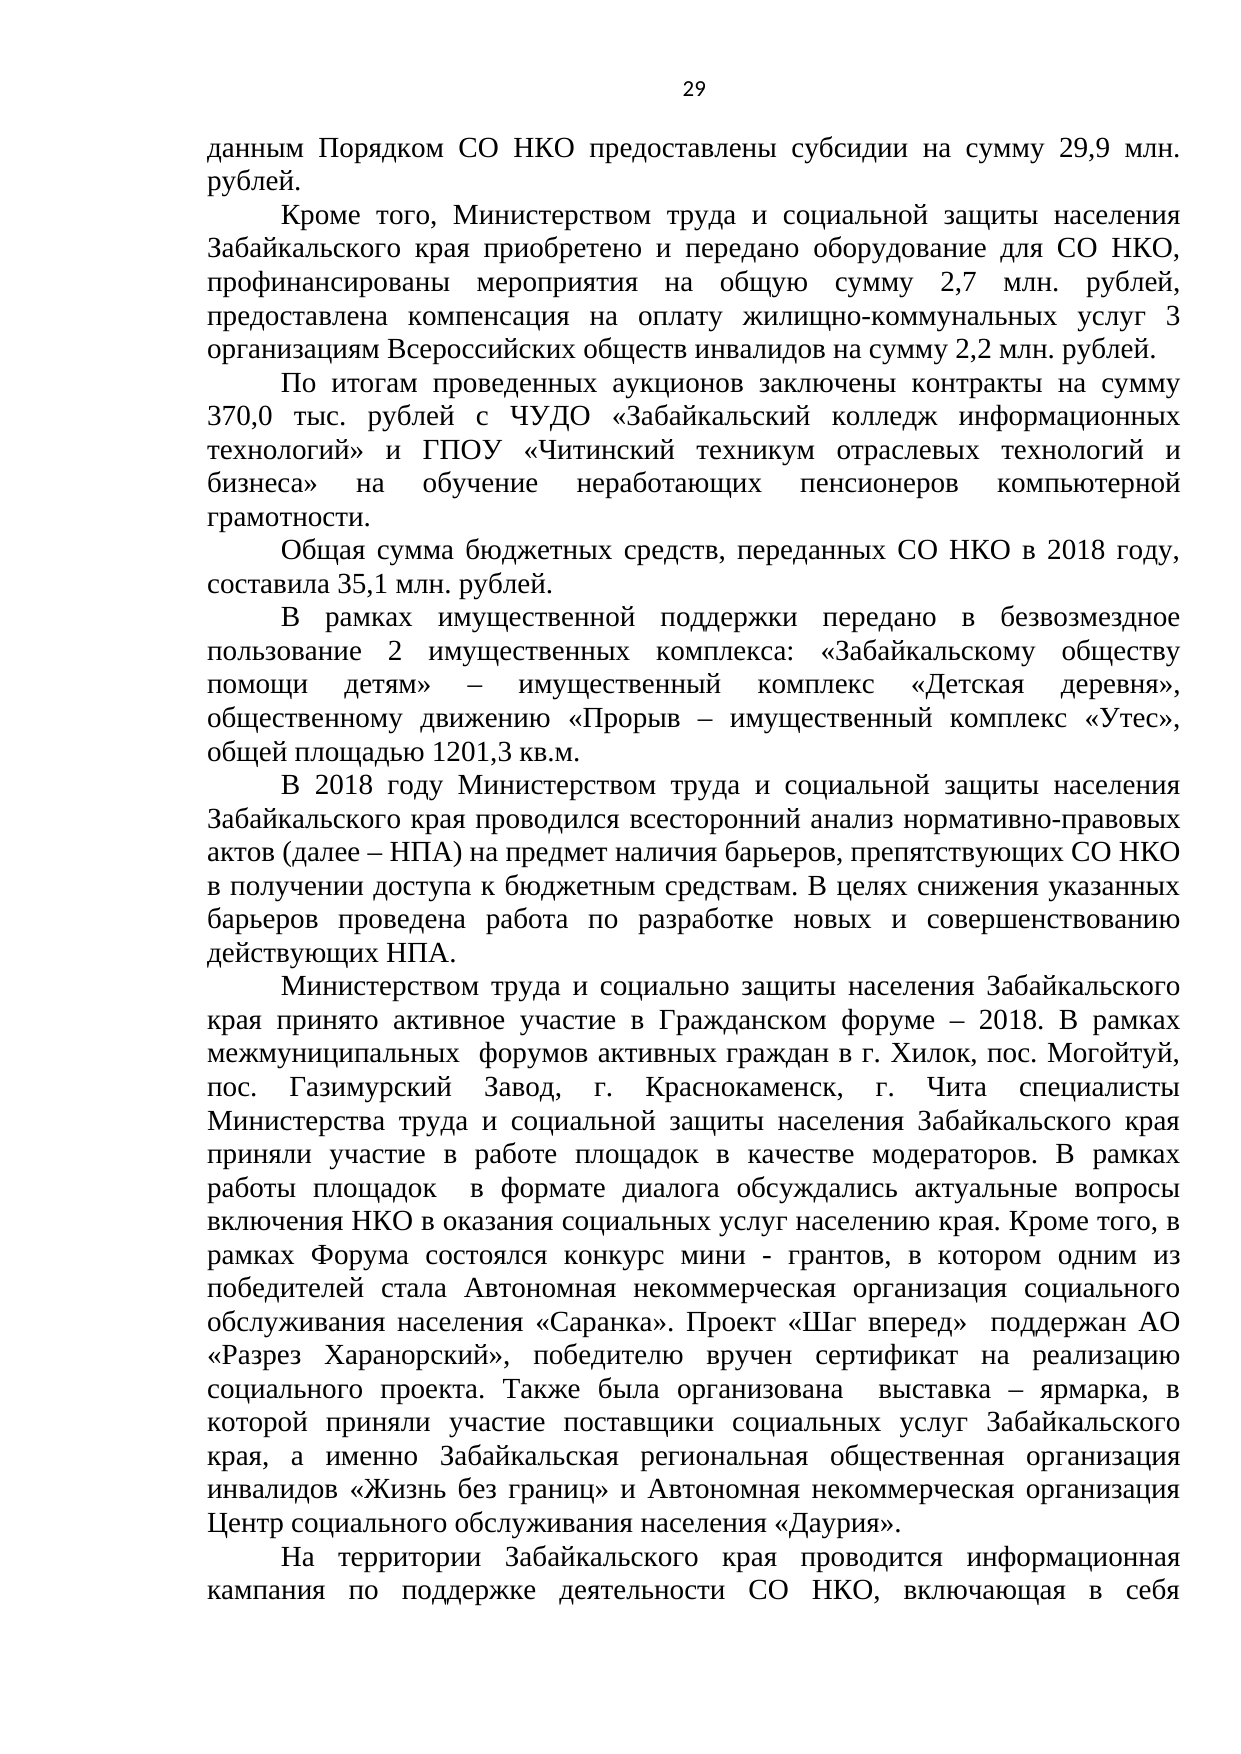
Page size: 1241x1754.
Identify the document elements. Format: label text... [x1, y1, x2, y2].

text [207, 1539, 1181, 1606]
text Общая сумма бюджетных средств, переданных СО НКО в 2018 году, составила 35,1 млн. рублей. [207, 532, 1181, 599]
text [207, 130, 1181, 197]
text Кроме того, Министерством труда и социальной защиты населения Забайкальского края приобретено и передано оборудование для СО НКО, профинансированы мероприятия на общую сумму 2,7 млн. рублей, предоставлена компенсация на оплату жилищно-коммунальных услуг 3 организациям Всероссийских обществ инвалидов на сумму 2,2 млн. рублей. [207, 197, 1181, 365]
text Министерством труда и социально защиты населения Забайкальского края принято активное участие в Гражданском форуме – 2018. В рамках межмуниципальных форумов активных граждан в г. Хилок, пос. Могойтуй, пос. Газимурский Завод, г. Краснокаменск, г. Чита специалисты Министерства труда и социальной защиты населения Забайкальского края приняли участие в работе площадок в качестве модераторов. В рамках работы площадок в формате диалога обсуждались актуальные вопросы включения НКО в оказания социальных услуг населению края. Кроме того, в рамках Форума состоялся конкурс мини - грантов, в котором одним из победителей стала Автономная некоммерческая организация социального обслуживания населения «Саранка». Проект «Шаг вперед» поддержан АО «Разрез Харанорский», победителю вручен сертификат на реализацию социального проекта. Также была организована выставка – ярмарка, в которой приняли участие поставщики социальных услуг Забайкальского края, а именно Забайкальская региональная общественная организация инвалидов «Жизнь без границ» и Автономная некоммерческая организация Центр социального обслуживания населения «Даурия». [207, 968, 1181, 1539]
text По итогам проведенных аукционов заключены контракты на сумму 370,0 тыс. рублей с ЧУДО «Забайкальский колледж информационных технологий» и ГПОУ «Читинский техникум отраслевых технологий и бизнеса» на обучение неработающих пенсионеров компьютерной грамотности. [207, 365, 1181, 532]
text В рамках имущественной поддержки передано в безвозмездное пользование 2 имущественных комплекса: «Забайкальскому обществу помощи детям» – имущественный комплекс «Детская деревня», общественному движению «Прорыв – имущественный комплекс «Утес», общей площадью 1201,3 кв.м. [207, 599, 1181, 767]
text В 2018 году Министерством труда и социальной защиты населения Забайкальского края проводился всесторонний анализ нормативно-правовых актов (далее – НПА) на предмет наличия барьеров, препятствующих СО НКО в получении доступа к бюджетным средствам. В целях снижения указанных барьеров проведена работа по разработке новых и совершенствованию действующих НПА. [207, 767, 1181, 968]
